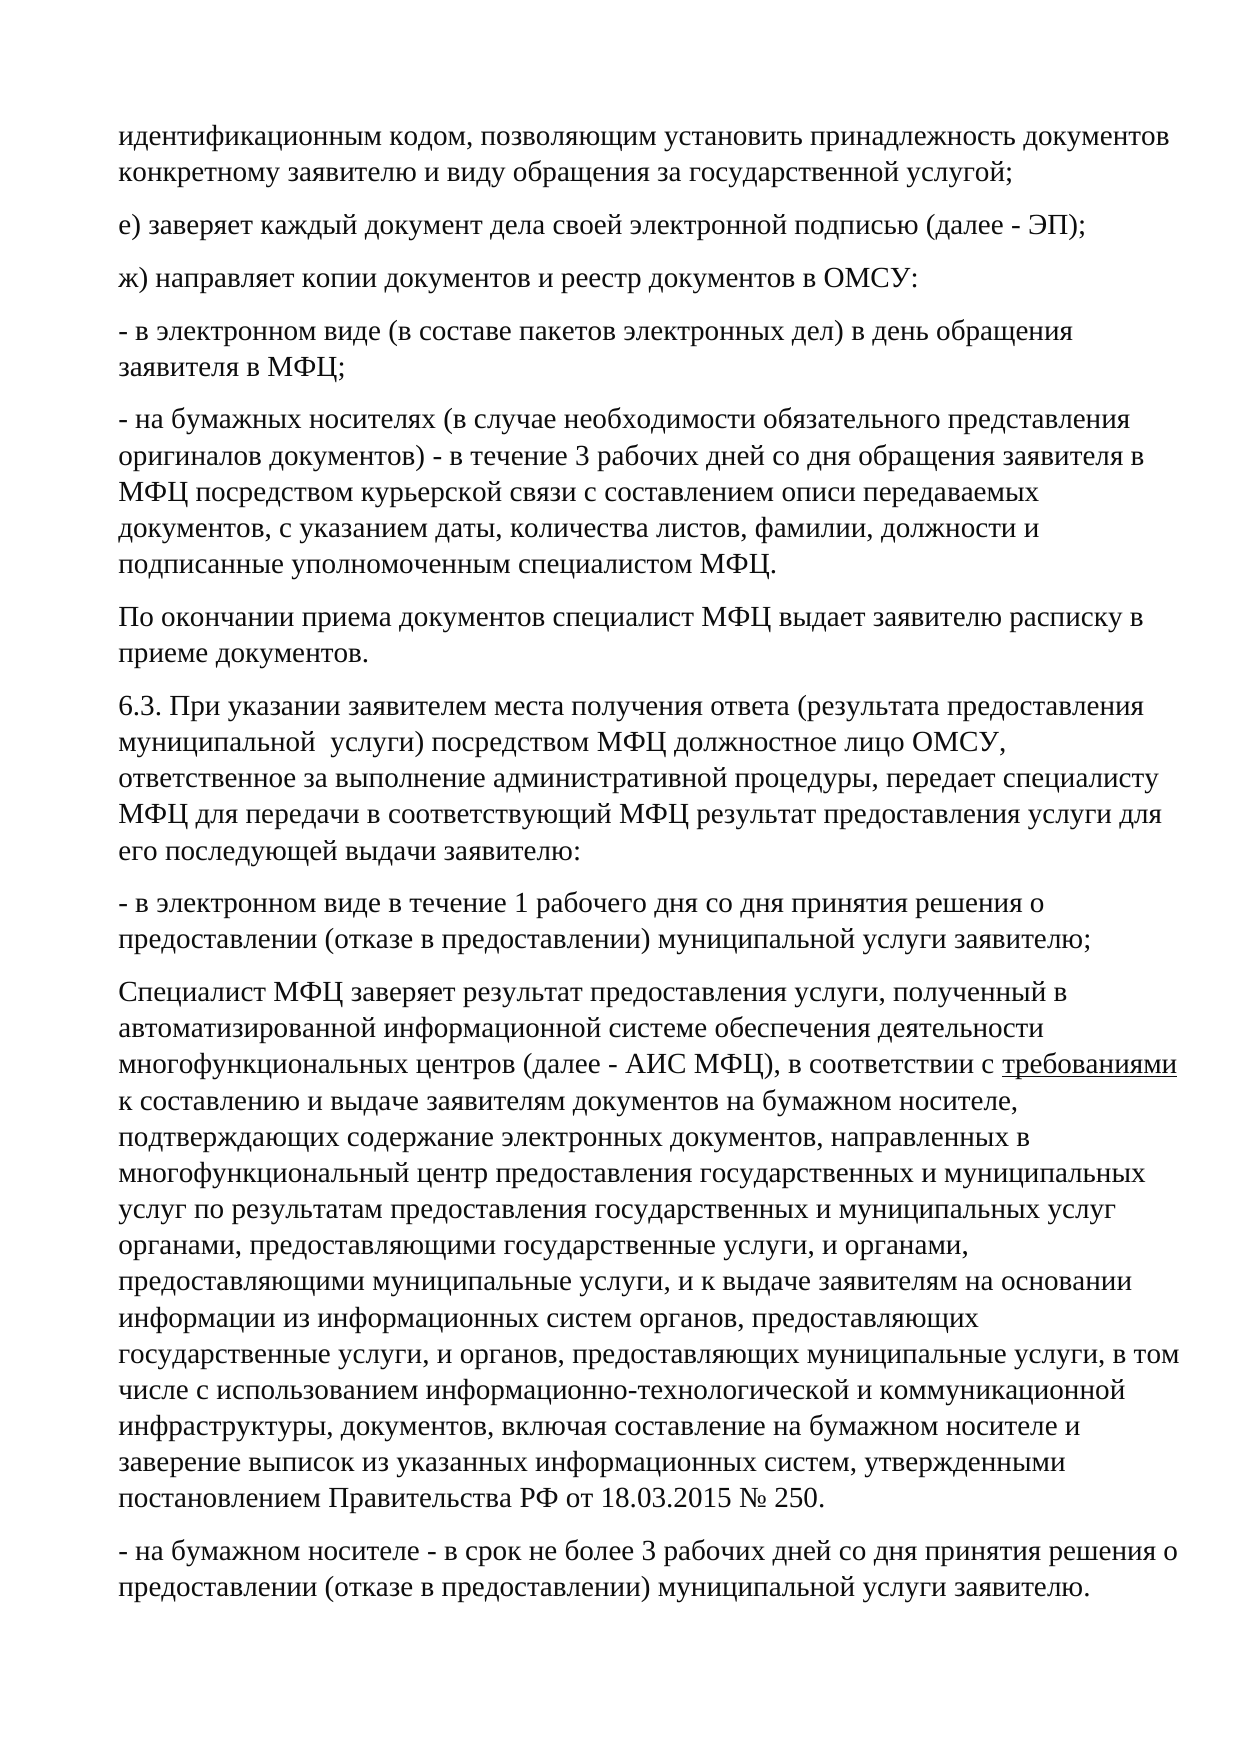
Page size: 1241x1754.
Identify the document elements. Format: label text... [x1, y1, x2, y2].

text - в электронном виде в течение 1 рабочего дня со дня принятия решения о предоставлении (отказе в предоставлении) муниципальной услуги заявителю; [118, 885, 1181, 955]
text - в электронном виде (в составе пакетов электронных дел) в день обращения заявителя в МФЦ; [118, 313, 1181, 382]
text Специалист МФЦ заверяет результат предоставления услуги, полученный в автоматизированной информационной системе обеспечения деятельности многофункциональных центров (далее - АИС МФЦ), в соответствии с требованиями к составлению и выдаче заявителям документов на бумажном носителе, подтверждающих содержание электронных документов, направленных в многофункциональный центр предоставления государственных и муниципальных услуг по результатам предоставления государственных и муниципальных услуг органами, предоставляющими государственные услуги, и органами, предоставляющими муниципальные услуги, и к выдаче заявителям на основании информации из информационных систем органов, предоставляющих государственные услуги, и органов, предоставляющих муниципальные услуги, в том числе с использованием информационно-технологической и коммуникационной инфраструктуры, документов, включая составление на бумажном носителе и заверение выписок из указанных информационных систем, утвержденными постановлением Правительства РФ от 18.03.2015 № 250. [118, 974, 1181, 1514]
text ж) направляет копии документов и реестр документов в ОМСУ: [118, 260, 1181, 293]
text - на бумажном носителе - в срок не более 3 рабочих дней со дня принятия решения о предоставлении (отказе в предоставлении) муниципальной услуги заявителю. [118, 1533, 1181, 1603]
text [118, 118, 1181, 188]
text - на бумажных носителях (в случае необходимости обязательного представления оригиналов документов) - в течение 3 рабочих дней со дня обращения заявителя в МФЦ посредством курьерской связи с составлением описи передаваемых документов, с указанием даты, количества листов, фамилии, должности и подписанные уполномоченным специалистом МФЦ. [118, 402, 1181, 580]
text По окончании приема документов специалист МФЦ выдает заявителю расписку в приеме документов. [118, 599, 1181, 669]
text 6.3. При указании заявителем места получения ответа (результата предоставления муниципальной услуги) посредством МФЦ должностное лицо ОМСУ, ответственное за выполнение административной процедуры, передает специалисту МФЦ для передачи в соответствующий МФЦ результат предоставления услуги для его последующей выдачи заявителю: [118, 688, 1181, 866]
text е) заверяет каждый документ дела своей электронной подписью (далее - ЭП); [118, 207, 1181, 241]
